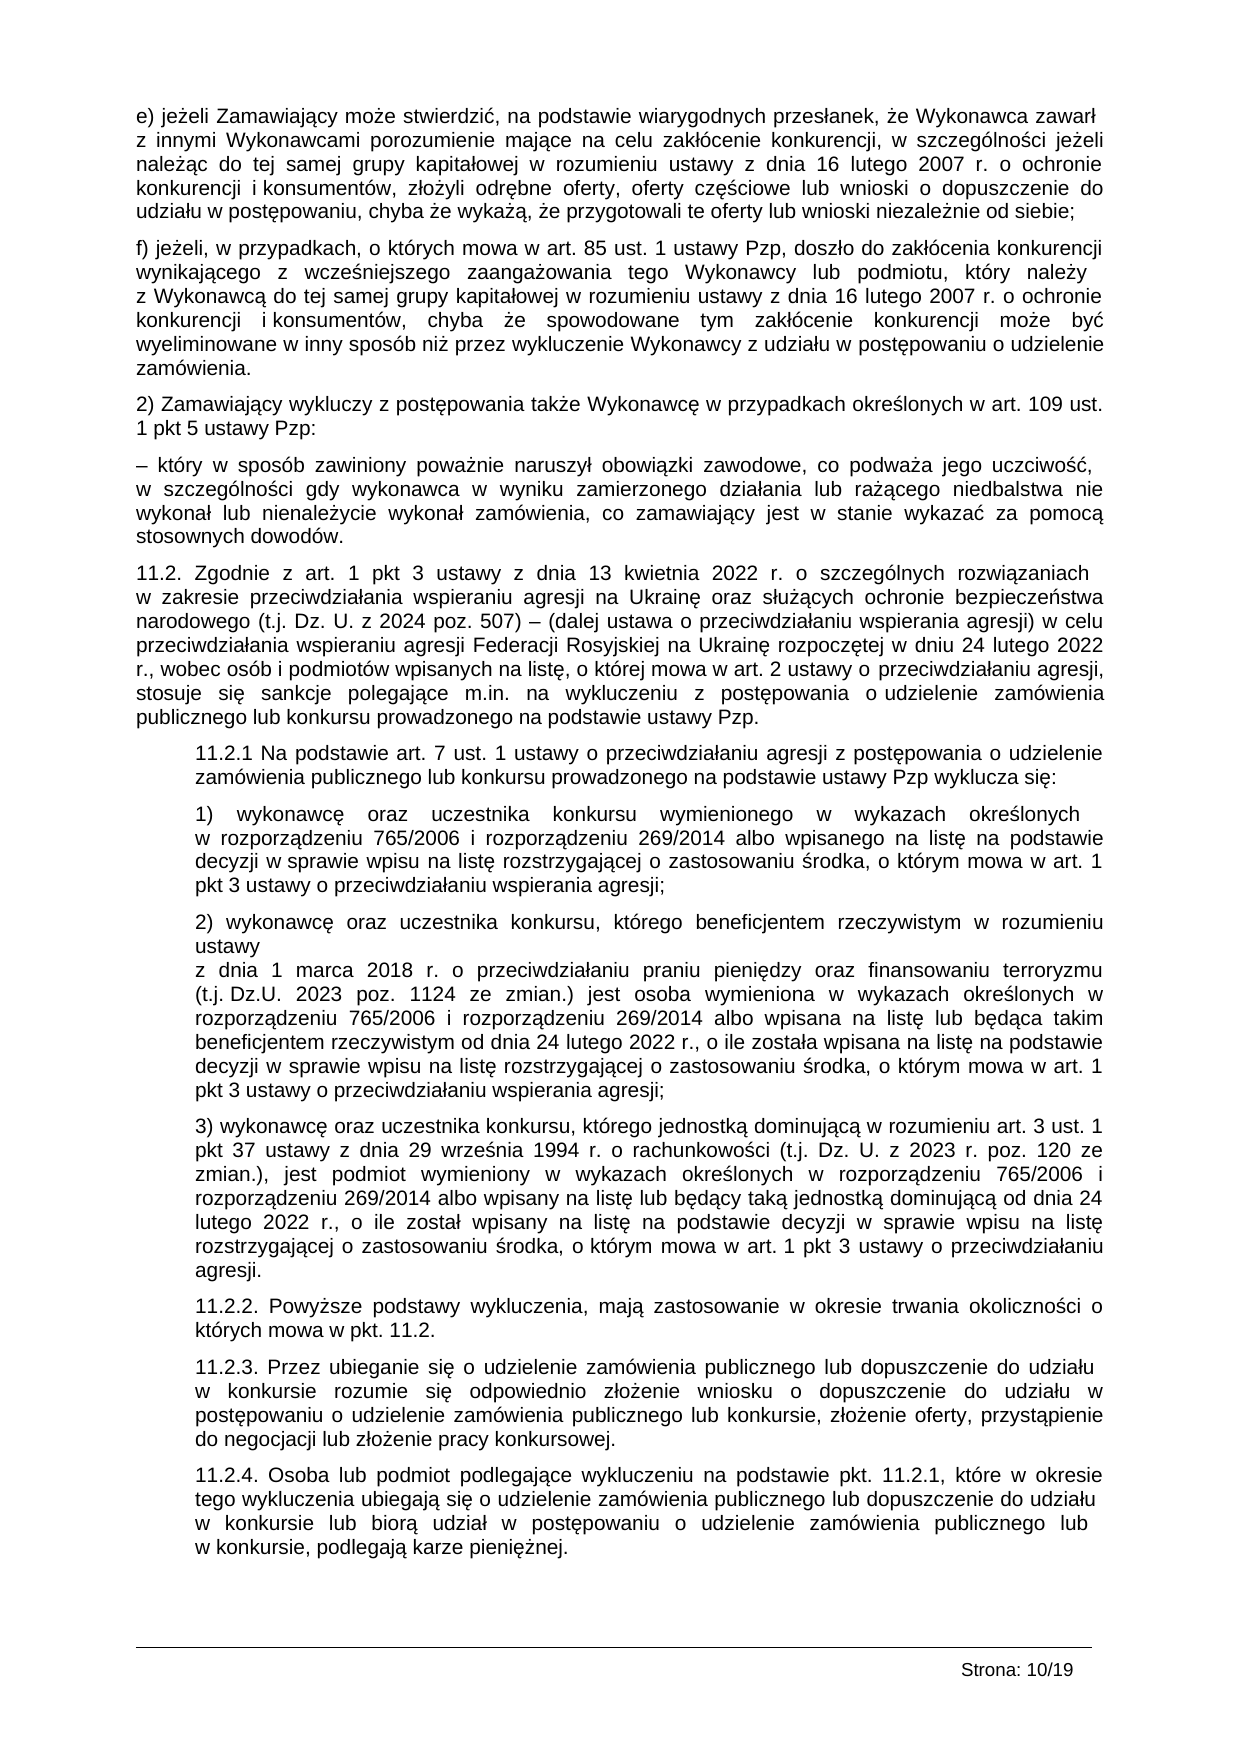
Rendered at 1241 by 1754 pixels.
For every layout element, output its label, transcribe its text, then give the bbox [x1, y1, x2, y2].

subtitle 11.2.2. Powyższe podstawy wykluczenia, mają zastosowanie w okresie trwania okoliczności o których mowa w pkt. 11.2. [195, 1294, 1104, 1342]
subtitle 2) wykonawcę oraz uczestnika konkursu, którego beneficjentem rzeczywistym w rozumieniu ustawy z dnia 1 marca 2018 r. o przeciwdziałaniu praniu pieniędzy oraz finansowaniu terroryzmu (t.j. Dz.U. 2023 poz. 1124 ze zmian.) jest osoba wymieniona w wykazach określonych w rozporządzeniu 765/2006 i rozporządzeniu 269/2014 albo wpisana na listę lub będąca takim beneficjentem rzeczywistym od dnia 24 lutego 2022 r., o ile została wpisana na listę na podstawie decyzji w sprawie wpisu na listę rozstrzygającej o zastosowaniu środka, o którym mowa w art. 1 pkt 3 ustawy o przeciwdziałaniu wspierania agresji; [195, 910, 1104, 1101]
subtitle 3) wykonawcę oraz uczestnika konkursu, którego jednostką dominującą w rozumieniu art. 3 ust. 1 pkt 37 ustawy z dnia 29 września 1994 r. o rachunkowości (t.j. Dz. U. z 2023 r. poz. 120 ze zmian.), jest podmiot wymieniony w wykazach określonych w rozporządzeniu 765/2006 i rozporządzeniu 269/2014 albo wpisany na listę lub będący taką jednostką dominującą od dnia 24 lutego 2022 r., o ile został wpisany na listę na podstawie decyzji w sprawie wpisu na listę rozstrzygającej o zastosowaniu środka, o którym mowa w art. 1 pkt 3 ustawy o przeciwdziałaniu agresji. [195, 1114, 1104, 1282]
subtitle 2) Zamawiający wykluczy z postępowania także Wykonawcę w przypadkach określonych w art. 109 ust. 1 pkt 5 ustawy Pzp: [136, 392, 1104, 440]
subtitle – który w sposób zawiniony poważnie naruszył obowiązki zawodowe, co podważa jego uczciwość, w szczególności gdy wykonawca w wyniku zamierzonego działania lub rażącego niedbalstwa nie wykonał lub nienależycie wykonał zamówienia, co zamawiający jest w stanie wykazać za pomocą stosownych dowodów. [136, 452, 1104, 548]
subtitle f) jeżeli, w przypadkach, o których mowa w art. 85 ust. 1 ustawy Pzp, doszło do zakłócenia konkurencji wynikającego z wcześniejszego zaangażowania tego Wykonawcy lub podmiotu, który należy z Wykonawcą do tej samej grupy kapitałowej w rozumieniu ustawy z dnia 16 lutego 2007 r. o ochronie konkurencji i konsumentów, chyba że spowodowane tym zakłócenie konkurencji może być wyeliminowane w inny sposób niż przez wykluczenie Wykonawcy z udziału w postępowaniu o udzielenie zamówienia. [136, 236, 1104, 379]
subtitle 1) wykonawcę oraz uczestnika konkursu wymienionego w wykazach określonych w rozporządzeniu 765/2006 i rozporządzeniu 269/2014 albo wpisanego na listę na podstawie decyzji w sprawie wpisu na listę rozstrzygającej o zastosowaniu środka, o którym mowa w art. 1 pkt 3 ustawy o przeciwdziałaniu wspierania agresji; [195, 801, 1104, 897]
subtitle e) jeżeli Zamawiający może stwierdzić, na podstawie wiarygodnych przesłanek, że Wykonawca zawarł z innymi Wykonawcami porozumienie mające na celu zakłócenie konkurencji, w szczególności jeżeli należąc do tej samej grupy kapitałowej w rozumieniu ustawy z dnia 16 lutego 2007 r. o ochronie konkurencji i konsumentów, złożyli odrębne oferty, oferty częściowe lub wnioski o dopuszczenie do udziału w postępowaniu, chyba że wykażą, że przygotowali te oferty lub wnioski niezależnie od siebie; [136, 103, 1104, 223]
subtitle 11.2. Zgodnie z art. 1 pkt 3 ustawy z dnia 13 kwietnia 2022 r. o szczególnych rozwiązaniach w zakresie przeciwdziałania wspieraniu agresji na Ukrainę oraz służących ochronie bezpieczeństwa narodowego (t.j. Dz. U. z 2024 poz. 507) – (dalej ustawa o przeciwdziałaniu wspierania agresji) w celu przeciwdziałania wspieraniu agresji Federacji Rosyjskiej na Ukrainę rozpoczętej w dniu 24 lutego 2022 r., wobec osób i podmiotów wpisanych na listę, o której mowa w art. 2 ustawy o przeciwdziałaniu agresji, stosuje się sankcje polegające m.in. na wykluczeniu z postępowania o udzielenie zamówienia publicznego lub konkursu prowadzonego na podstawie ustawy Pzp. [136, 561, 1104, 728]
subtitle 11.2.3. Przez ubieganie się o udzielenie zamówienia publicznego lub dopuszczenie do udziału w konkursie rozumie się odpowiednio złożenie wniosku o dopuszczenie do udziału w postępowaniu o udzielenie zamówienia publicznego lub konkursie, złożenie oferty, przystąpienie do negocjacji lub złożenie pracy konkursowej. [195, 1354, 1104, 1450]
subtitle 11.2.4. Osoba lub podmiot podlegające wykluczeniu na podstawie pkt. 11.2.1, które w okresie tego wykluczenia ubiegają się o udzielenie zamówienia publicznego lub dopuszczenie do udziału w konkursie lub biorą udział w postępowaniu o udzielenie zamówienia publicznego lub w konkursie, podlegają karze pieniężnej. [195, 1463, 1104, 1559]
subtitle 11.2.1 Na podstawie art. 7 ust. 1 ustawy o przeciwdziałaniu agresji z postępowania o udzielenie zamówienia publicznego lub konkursu prowadzonego na podstawie ustawy Pzp wyklucza się: [195, 741, 1104, 789]
